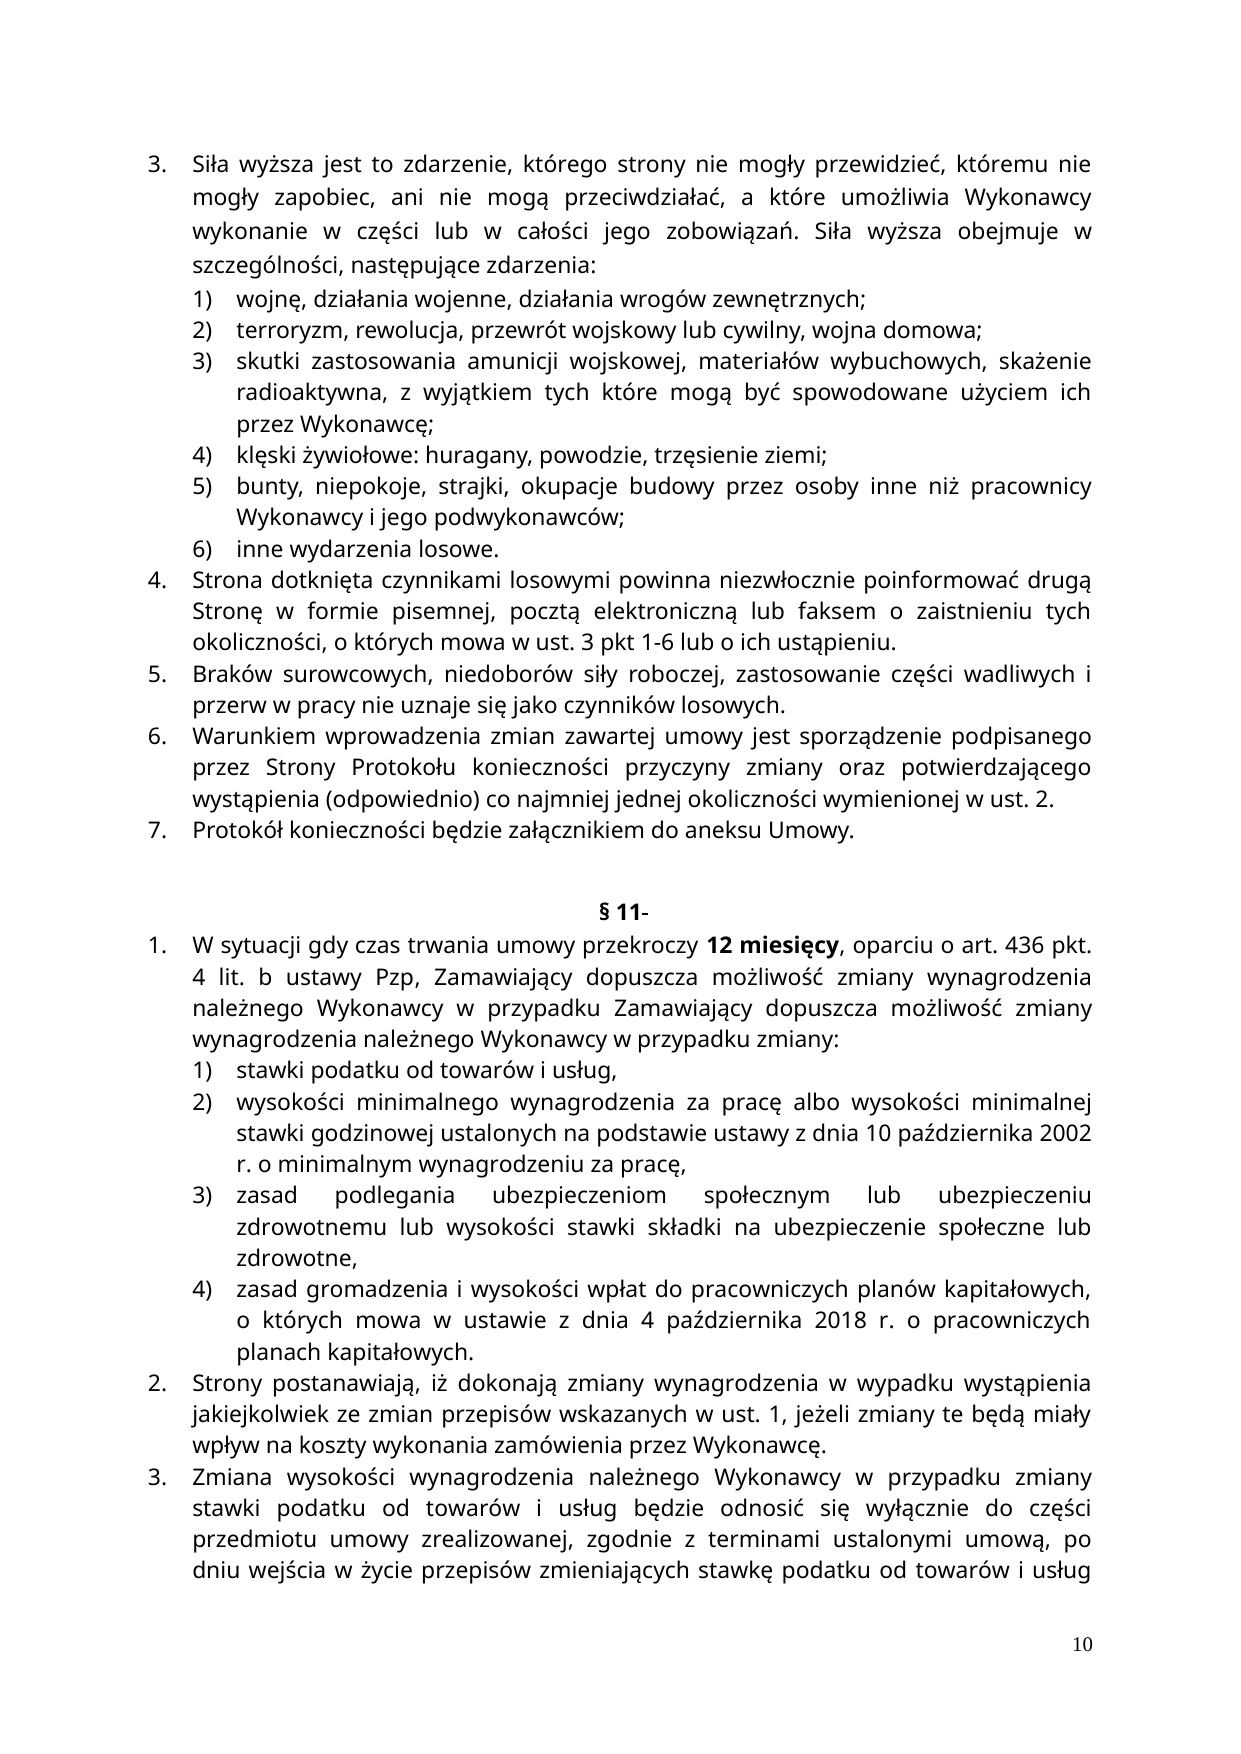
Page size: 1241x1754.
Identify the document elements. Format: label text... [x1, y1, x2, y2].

list terroryzm, rewolucja, przewrót wojskowy lub cywilny, wojna domowa; [192, 314, 1093, 345]
list Protokół konieczności będzie załącznikiem do aneksu Umowy. [148, 814, 1093, 845]
list W sytuacji gdy czas trwania umowy przekroczy 12 miesięcy, oparciu o art. 436 pkt. 4 lit. b ustawy Pzp, Zamawiający dopuszcza możliwość zmiany wynagrodzenia należnego Wykonawcy w przypadku Zamawiający dopuszcza możliwość zmiany wynagrodzenia należnego Wykonawcy w przypadku zmiany: [148, 929, 1093, 1054]
list zasad gromadzenia i wysokości wpłat do pracowniczych planów kapitałowych, o których mowa w ustawie z dnia 4 października 2018 r. o pracowniczych planach kapitałowych. [192, 1273, 1093, 1367]
list Siła wyższa jest to zdarzenie, którego strony nie mogły przewidzieć, któremu nie mogły zapobiec, ani nie mogą przeciwdziałać, a które umożliwia Wykonawcy wykonanie w części lub w całości jego zobowiązań. Siła wyższa obejmuje w szczególności, następujące zdarzenia: [148, 148, 1093, 280]
list wojnę, działania wojenne, działania wrogów zewnętrznych; [192, 283, 1093, 314]
list Strona dotknięta czynnikami losowymi powinna niezwłocznie poinformować drugą Stronę w formie pisemnej, pocztą elektroniczną lub faksem o zaistnieniu tych okoliczności, o których mowa w ust. 3 pkt 1-6 lub o ich ustąpieniu. [148, 564, 1093, 658]
list inne wydarzenia losowe. [192, 533, 1093, 564]
list bunty, niepokoje, strajki, okupacje budowy przez osoby inne niż pracownicy Wykonawcy i jego podwykonawców; [192, 470, 1093, 533]
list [148, 1461, 1093, 1586]
list skutki zastosowania amunicji wojskowej, materiałów wybuchowych, skażenie radioaktywna, z wyjątkiem tych które mogą być spowodowane użyciem ich przez Wykonawcę; [192, 345, 1093, 439]
list zasad podlegania ubezpieczeniom społecznym lub ubezpieczeniu zdrowotnemu lub wysokości stawki składki na ubezpieczenie społeczne lub zdrowotne, [192, 1179, 1093, 1273]
list Strony postanawiają, iż dokonają zmiany wynagrodzenia w wypadku wystąpienia jakiejkolwiek ze zmian przepisów wskazanych w ust. 1, jeżeli zmiany te będą miały wpływ na koszty wykonania zamówienia przez Wykonawcę. [148, 1367, 1093, 1461]
list wysokości minimalnego wynagrodzenia za pracę albo wysokości minimalnej stawki godzinowej ustalonych na podstawie ustawy z dnia 10 października 2002 r. o minimalnym wynagrodzeniu za pracę, [192, 1086, 1093, 1179]
list klęski żywiołowe: huragany, powodzie, trzęsienie ziemi; [192, 439, 1093, 470]
list Braków surowcowych, niedoborów siły roboczej, zastosowanie części wadliwych i przerw w pracy nie uznaje się jako czynników losowych. [148, 658, 1093, 720]
text § 11 [148, 896, 1093, 927]
list Warunkiem wprowadzenia zmian zawartej umowy jest sporządzenie podpisanego przez Strony Protokołu konieczności przyczyny zmiany oraz potwierdzającego wystąpienia (odpowiednio) co najmniej jednej okoliczności wymienionej w ust. 2. [148, 720, 1093, 814]
list stawki podatku od towarów i usług, [192, 1054, 1093, 1086]
